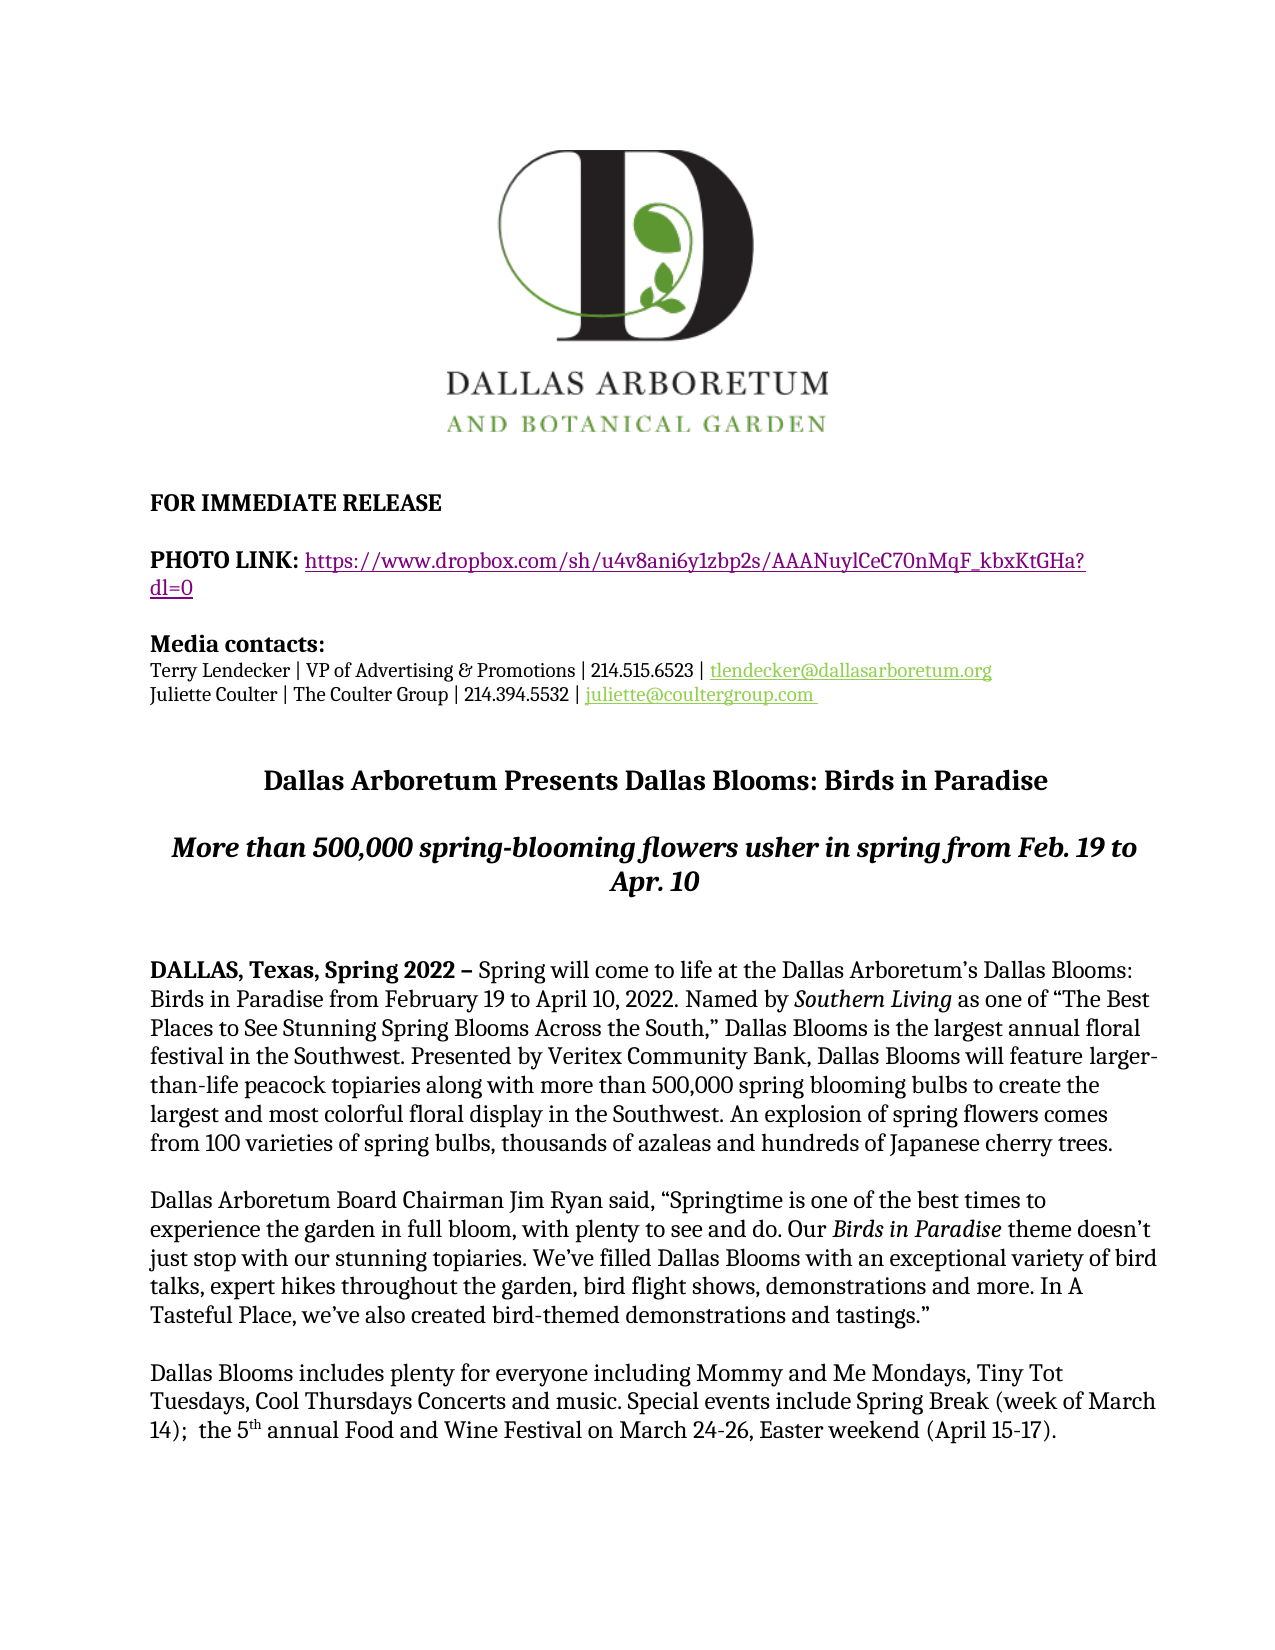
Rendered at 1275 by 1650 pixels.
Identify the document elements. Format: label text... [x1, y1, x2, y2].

text Dallas Arboretum Presents Dallas Blooms: Birds in Paradise [150, 764, 1162, 798]
text PHOTO LINK: https://www.dropbox.com/sh/u4v8ani6y1zbp2s/AAANuylCeC70nMqF_kbxKtGHa?dl=0 [150, 546, 1125, 601]
text DALLAS, Texas, Spring 2022 – Spring will come to life at the Dallas Arboretum’s Dallas Blooms: Birds in Paradise from February 19 to April 10, 2022. Named by Southern Living as one of “The Best Places to See Stunning Spring Blooms Across the South,” Dallas Blooms is the largest annual floral festival in the Southwest. Presented by Veritex Community Bank, Dallas Blooms will feature larger-than-life peacock topiaries along with more than 500,000 spring blooming bulbs to create the largest and most colorful floral display in the Southwest. An explosion of spring flowers comes from 100 varieties of spring bulbs, thousands of azaleas and hundreds of Japanese cherry trees. [150, 956, 1162, 1157]
text Terry Lendecker | VP of Advertising & Promotions | 214.515.6523 | tlendecker@dallasarboretum.org [150, 659, 1162, 683]
text Media contacts: [150, 630, 1162, 659]
text FOR IMMEDIATE RELEASE [150, 489, 1125, 517]
text Juliette Coulter | The Coulter Group | 214.394.5532 | juliette@coultergroup.com [150, 683, 1162, 707]
text More than 500,000 spring-blooming flowers usher in spring from Feb. 19 to Apr. 10 [150, 831, 1162, 898]
text Dallas Blooms includes plenty for everyone including Mommy and Me Mondays, Tiny Tot Tuesdays, Cool Thursdays Concerts and music. Special events include Spring Break (week of March 14); the 5th annual Food and Wine Festival on March 24-26, Easter weekend (April 15-17). [150, 1358, 1162, 1445]
text Dallas Arboretum Board Chairman Jim Ryan said, “Springtime is one of the best times to experience the garden in full bloom, with plenty to see and do. Our Birds in Paradise theme doesn’t just stop with our stunning topiaries. We’ve filled Dallas Blooms with an exceptional variety of bird talks, expert hikes throughout the garden, bird flight shows, demonstrations and more. In A Tasteful Place, we’ve also created bird-themed demonstrations and tastings.” [150, 1186, 1162, 1330]
